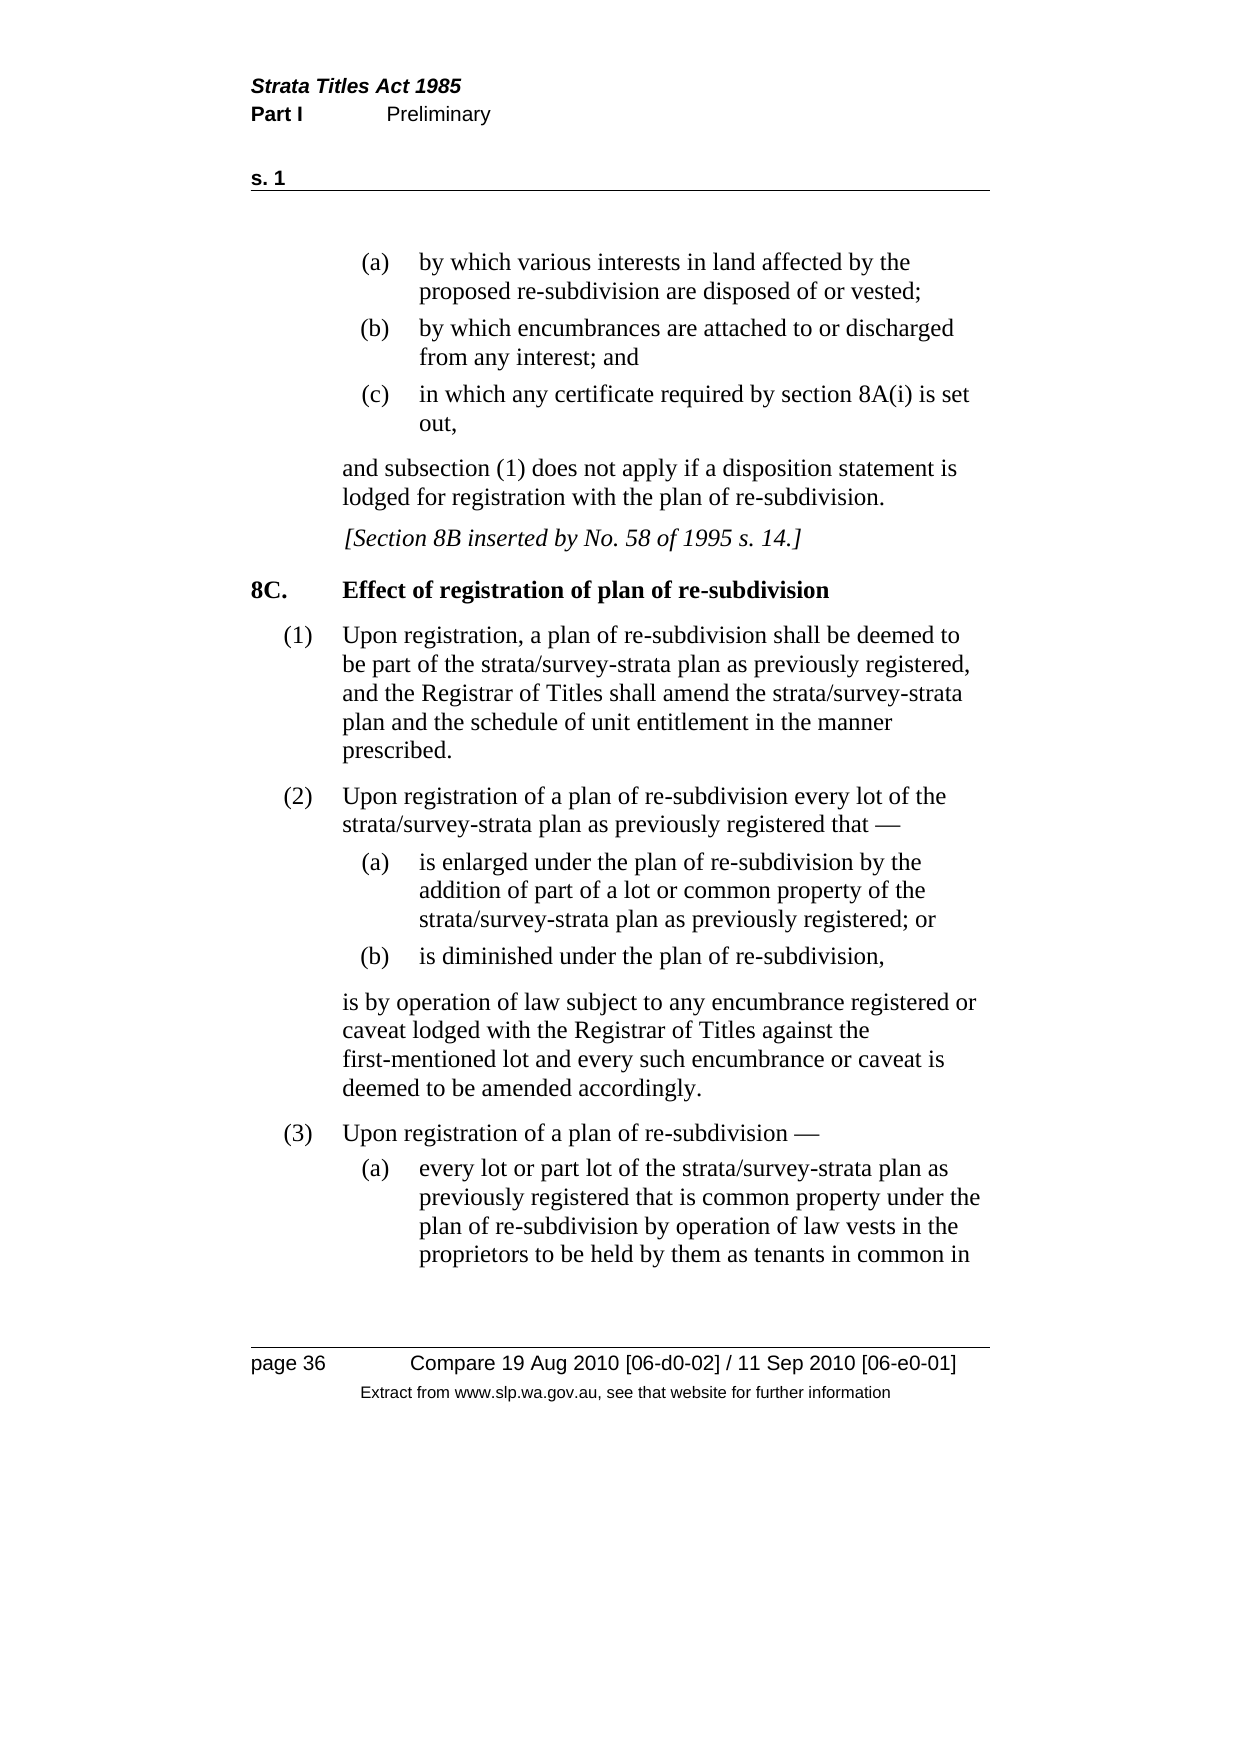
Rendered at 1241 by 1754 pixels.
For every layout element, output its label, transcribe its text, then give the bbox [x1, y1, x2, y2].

text (3) Upon registration of a plan of re-subdivision — [251, 1118, 990, 1147]
text (b) is diminished under the plan of re-subdivision, [251, 941, 990, 970]
text (1) Upon registration, a plan of re-subdivision shall be deemed to be part of the strata/survey-strata plan as previously registered, and the Registrar of Titles shall amend the strata/survey-strata plan and the schedule of unit entitlement in the manner prescribed. [251, 620, 990, 764]
text (c) in which any certificate required by section 8A(i) is set out, [251, 379, 990, 437]
text and subsection (1) does not apply if a disposition statement is lodged for registration with the plan of re-subdivision. [251, 453, 990, 511]
text (b) by which encumbrances are attached to or discharged from any interest; and [251, 313, 990, 371]
text [Section 8B inserted by No. 58 of 1995 s. 14.] [251, 523, 990, 552]
text (2) Upon registration of a plan of re-subdivision every lot of the strata/survey-strata plan as previously registered that — [251, 781, 990, 838]
text (a) by which various interests in land affected by the proposed re-subdivision are disposed of or vested; [251, 247, 990, 305]
subtitle 8C. Effect of registration of plan of re-subdivision [251, 575, 990, 604]
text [251, 1153, 990, 1268]
text (a) is enlarged under the plan of re-subdivision by the addition of part of a lot or common property of the strata/survey-strata plan as previously registered; or [251, 847, 990, 933]
text is by operation of law subject to any encumbrance registered or caveat lodged with the Registrar of Titles against the first-mentioned lot and every such encumbrance or caveat is deemed to be amended accordingly. [251, 987, 990, 1102]
